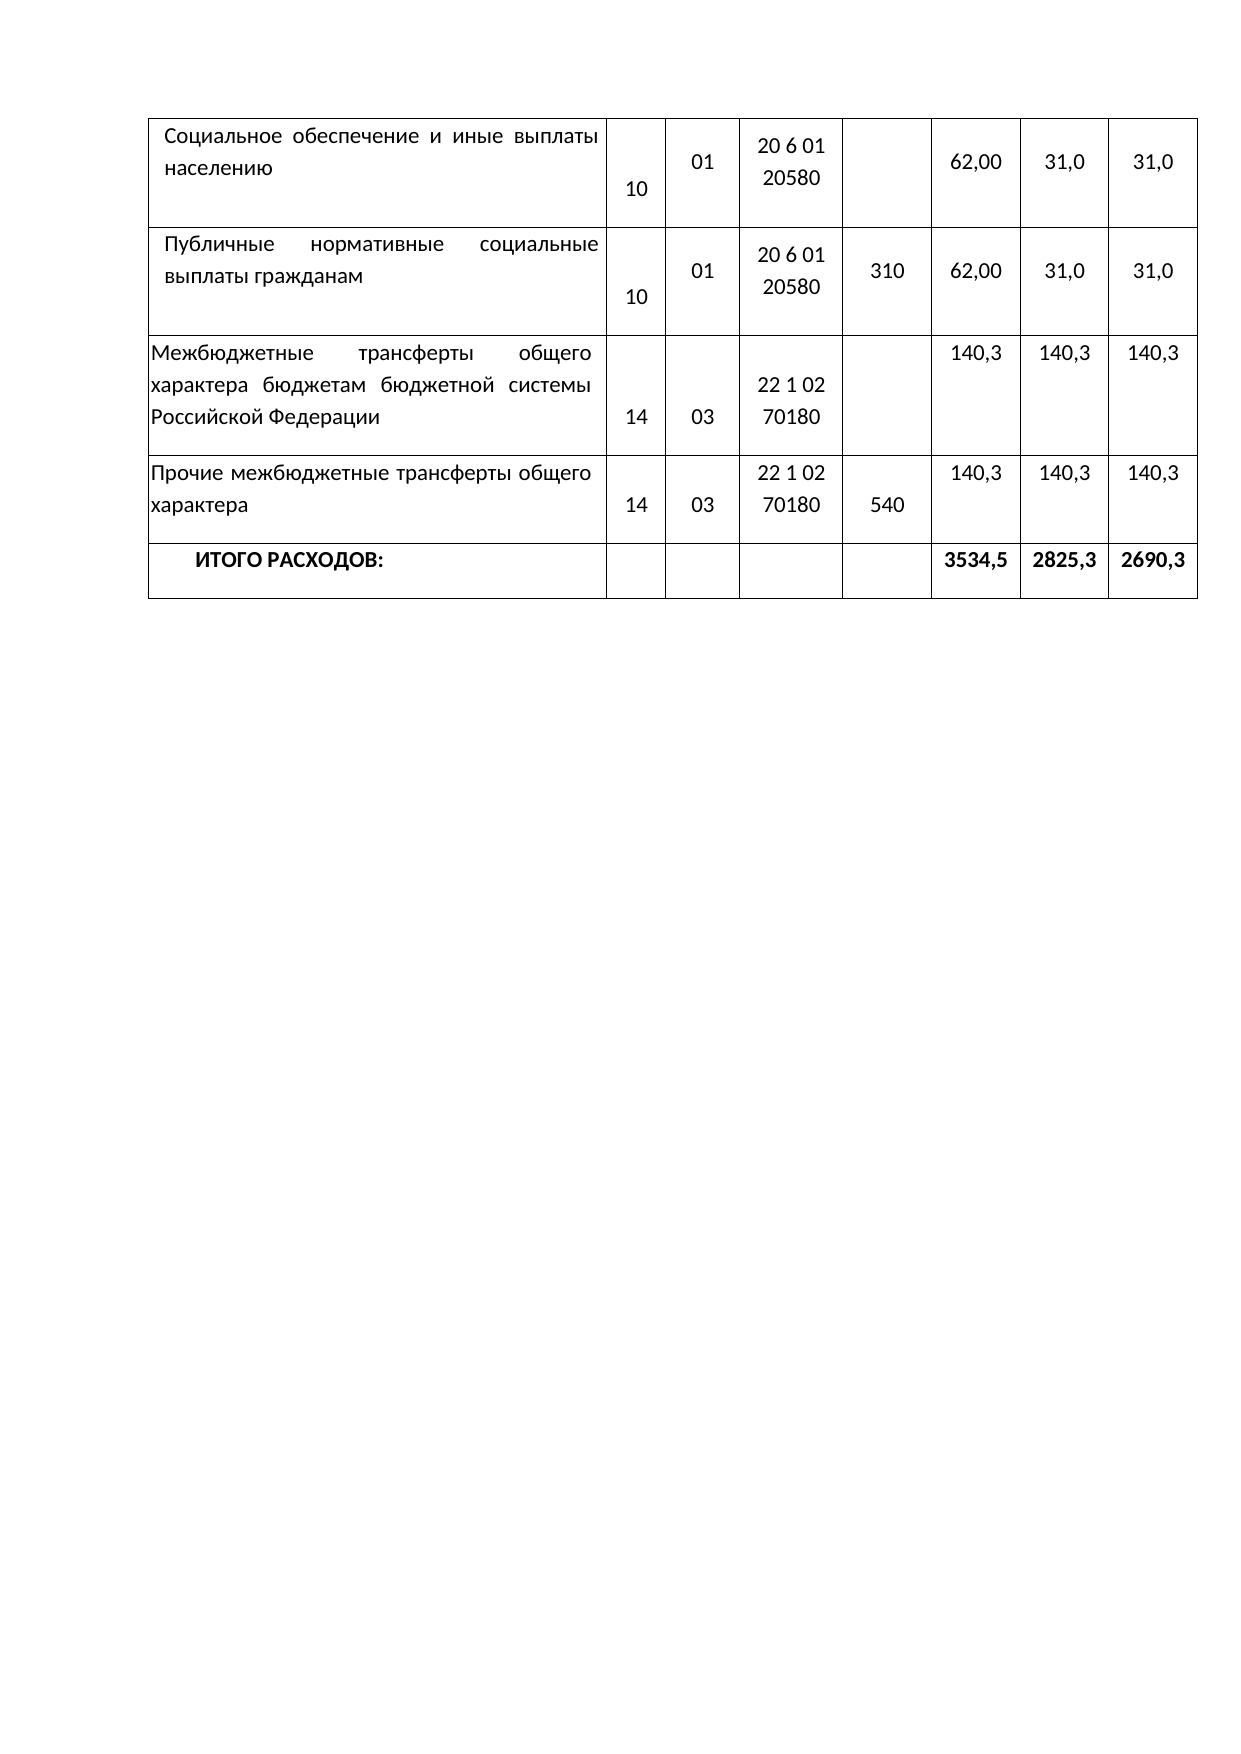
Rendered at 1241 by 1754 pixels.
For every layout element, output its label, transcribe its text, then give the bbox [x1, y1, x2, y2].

table_cell 14 [607, 336, 665, 455]
table_cell 140,3 [1109, 456, 1197, 543]
table_cell 2825,3 [1021, 544, 1108, 598]
table_cell Прочие межбюджетные трансферты общего характера [149, 456, 606, 543]
table_cell [843, 336, 931, 455]
table_cell 140,3 [932, 456, 1020, 543]
table_cell 31,0 [1109, 119, 1197, 227]
table_cell [843, 119, 931, 227]
table_cell 140,3 [1021, 456, 1108, 543]
table_cell 10 [607, 119, 665, 227]
table_cell [666, 544, 739, 598]
table_cell 31,0 [1021, 228, 1108, 335]
table_cell Публичные нормативные социальные выплаты гражданам [149, 228, 606, 335]
table_cell [740, 544, 842, 598]
table_cell 62,00 [932, 119, 1020, 227]
table_cell ИТОГО РАСХОДОВ: [149, 544, 606, 598]
table_cell 62,00 [932, 228, 1020, 335]
table_cell 22 1 02 70180 [740, 336, 842, 455]
table_cell 20 6 01 20580 [740, 119, 842, 227]
table_cell 03 [666, 336, 739, 455]
table_cell 20 6 01 20580 [740, 228, 842, 335]
table_cell Социальное обеспечение и иные выплаты населению [149, 119, 606, 227]
table_cell 3534,5 [932, 544, 1020, 598]
table_cell 140,3 [1109, 336, 1197, 455]
table_cell 01 [666, 119, 739, 227]
table_cell 03 [666, 456, 739, 543]
table_cell 31,0 [1109, 228, 1197, 335]
table_cell 22 1 02 70180 [740, 456, 842, 543]
table_cell 01 [666, 228, 739, 335]
table_cell 31,0 [1021, 119, 1108, 227]
table_cell 14 [607, 456, 665, 543]
table_cell Межбюджетные трансферты общего характера бюджетам бюджетной системы Российской Федерации [149, 336, 606, 455]
table_cell 540 [843, 456, 931, 543]
table_cell [607, 544, 665, 598]
table_cell 10 [607, 228, 665, 335]
table_cell 140,3 [1021, 336, 1108, 455]
table_cell 2690,3 [1109, 544, 1197, 598]
table_cell 140,3 [932, 336, 1020, 455]
table_cell 310 [843, 228, 931, 335]
table_cell [843, 544, 931, 598]
